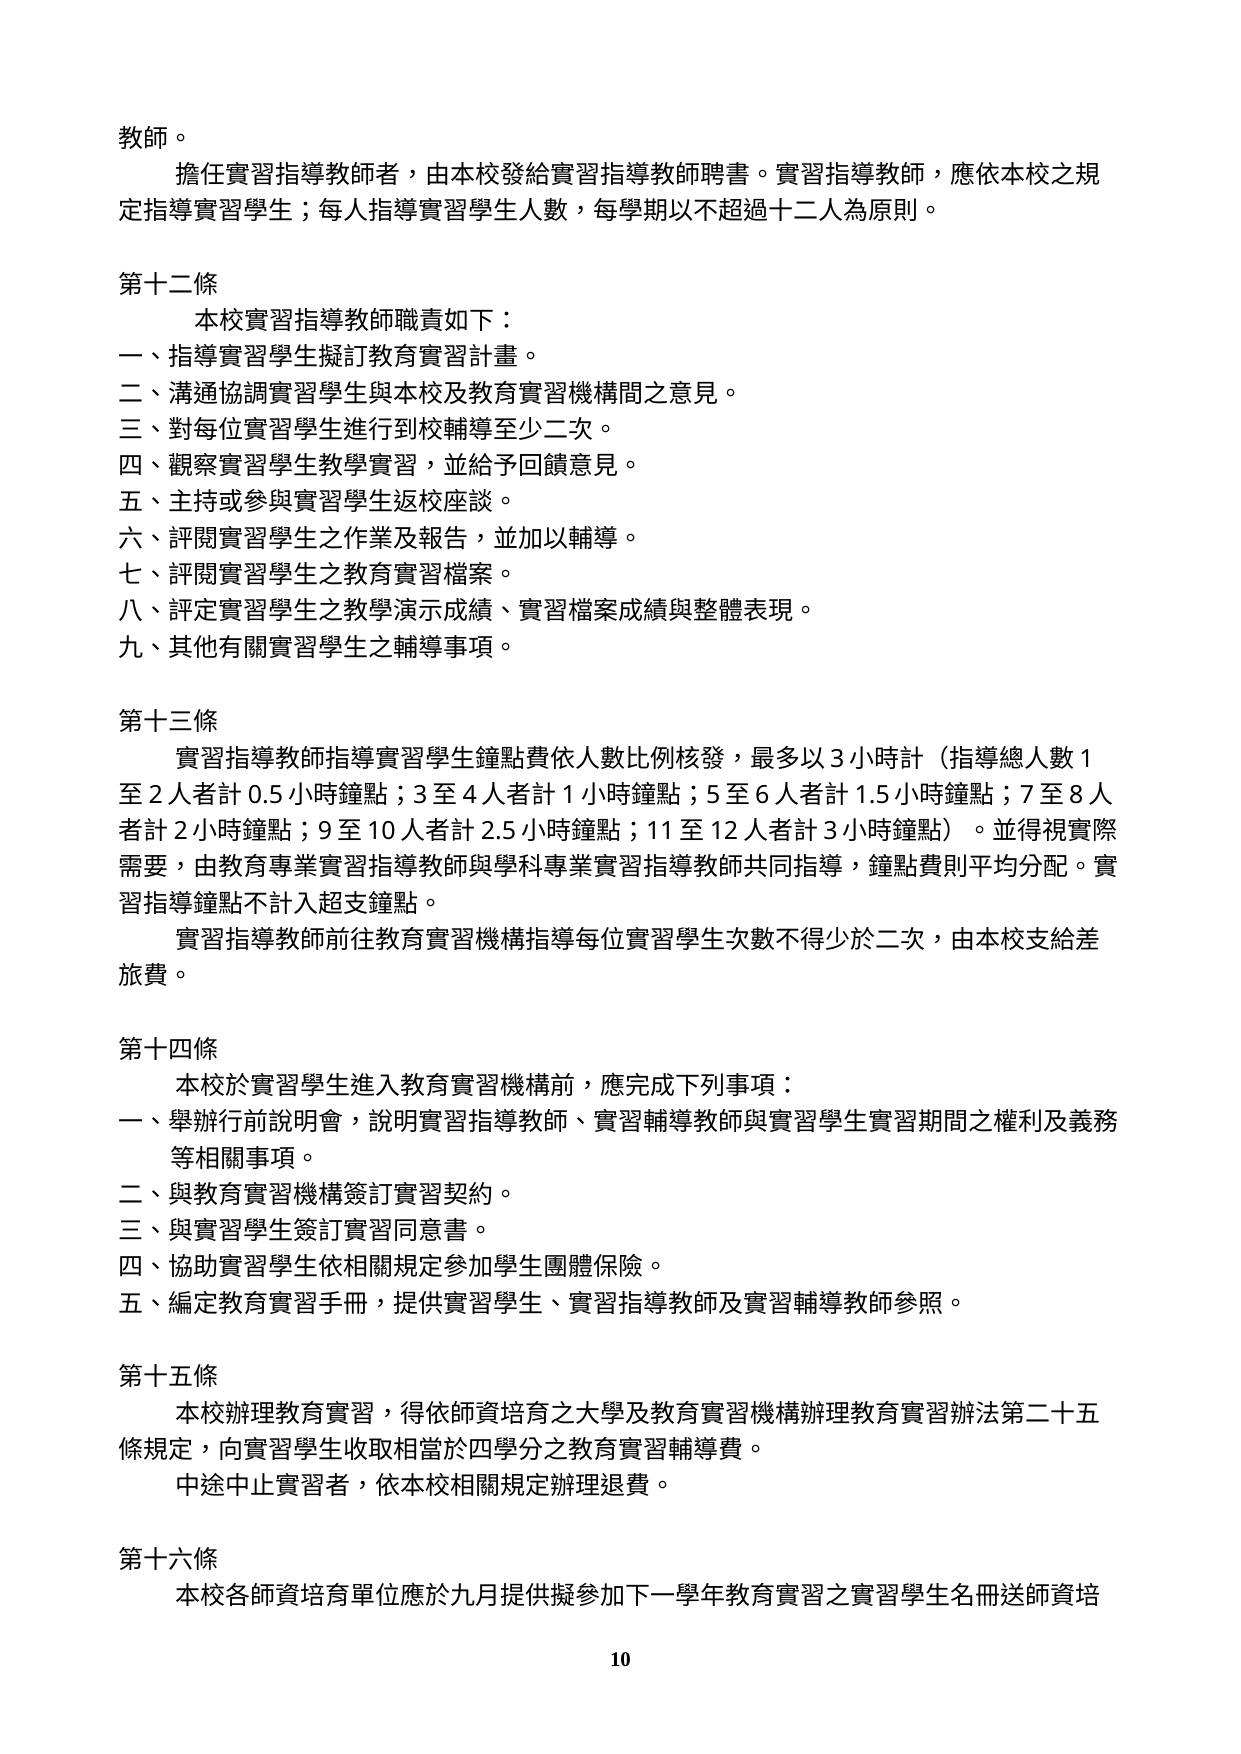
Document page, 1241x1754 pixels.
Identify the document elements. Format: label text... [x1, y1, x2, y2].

text 一、舉辦行前說明會，說明實習指導教師、實習輔導教師與實習學生實習期間之權利及義務等相關事項。 [118, 1102, 1122, 1174]
text 五、主持或參與實習學生返校座談。 [118, 482, 1122, 518]
text 三、與實習學生簽訂實習同意書。 [118, 1211, 1122, 1247]
list 本校實習指導教師職責如下： [118, 301, 1122, 337]
list 本校於實習學生進入教育實習機構前，應完成下列事項： [118, 1066, 1122, 1102]
list 實習指導教師前往教育實習機構指導每位實習學生次數不得少於二次，由本校支給差旅費。 [118, 919, 1122, 992]
text 第十二條 [118, 264, 1122, 301]
text 六、評閱實習學生之作業及報告，並加以輔導。 [118, 518, 1122, 554]
text 九、其他有關實習學生之輔導事項。 [118, 627, 1122, 664]
text 第十三條 [118, 702, 1122, 738]
list 中途中止實習者，依本校相關規定辦理退費。 [118, 1466, 1122, 1502]
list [118, 118, 1122, 154]
text 一、指導實習學生擬訂教育實習計畫。 [118, 337, 1122, 373]
text 八、評定實習學生之教學演示成績、實習檔案成績與整體表現。 [118, 591, 1122, 627]
text 二、溝通協調實習學生與本校及教育實習機構間之意見。 [118, 373, 1122, 409]
text 二、與教育實習機構簽訂實習契約。 [118, 1174, 1122, 1211]
text 四、協助實習學生依相關規定參加學生團體保險。 [118, 1247, 1122, 1283]
text 第十五條 [118, 1357, 1122, 1393]
text 七、評閱實習學生之教育實習檔案。 [118, 554, 1122, 591]
text 五、編定教育實習手冊，提供實習學生、實習指導教師及實習輔導教師參照。 [118, 1283, 1122, 1319]
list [118, 1576, 1122, 1612]
list 實習指導教師指導實習學生鐘點費依人數比例核發，最多以3小時計（指導總人數1至2人者計0.5小時鐘點；3至4人者計1小時鐘點；5至6人者計1.5小時鐘點；7至8人者計2小時鐘點；9至10人者計2.5小時鐘點；11至12人者計3小時鐘點）。並得視實際需要，由教育專業實習指導教師與學科專業實習指導教師共同指導，鐘點費則平均分配。實習指導鐘點不計入超支鐘點。 [118, 738, 1122, 919]
list 本校辦理教育實習，得依師資培育之大學及教育實習機構辦理教育實習辦法第二十五條規定，向實習學生收取相當於四學分之教育實習輔導費。 [118, 1393, 1122, 1466]
text 第十四條 [118, 1029, 1122, 1066]
text 四、觀察實習學生教學實習，並給予回饋意見。 [118, 446, 1122, 482]
text 第十六條 [118, 1539, 1122, 1576]
list 擔任實習指導教師者，由本校發給實習指導教師聘書。實習指導教師，應依本校之規定指導實習學生；每人指導實習學生人數，每學期以不超過十二人為原則。 [118, 154, 1122, 227]
text 三、對每位實習學生進行到校輔導至少二次。 [118, 409, 1122, 446]
